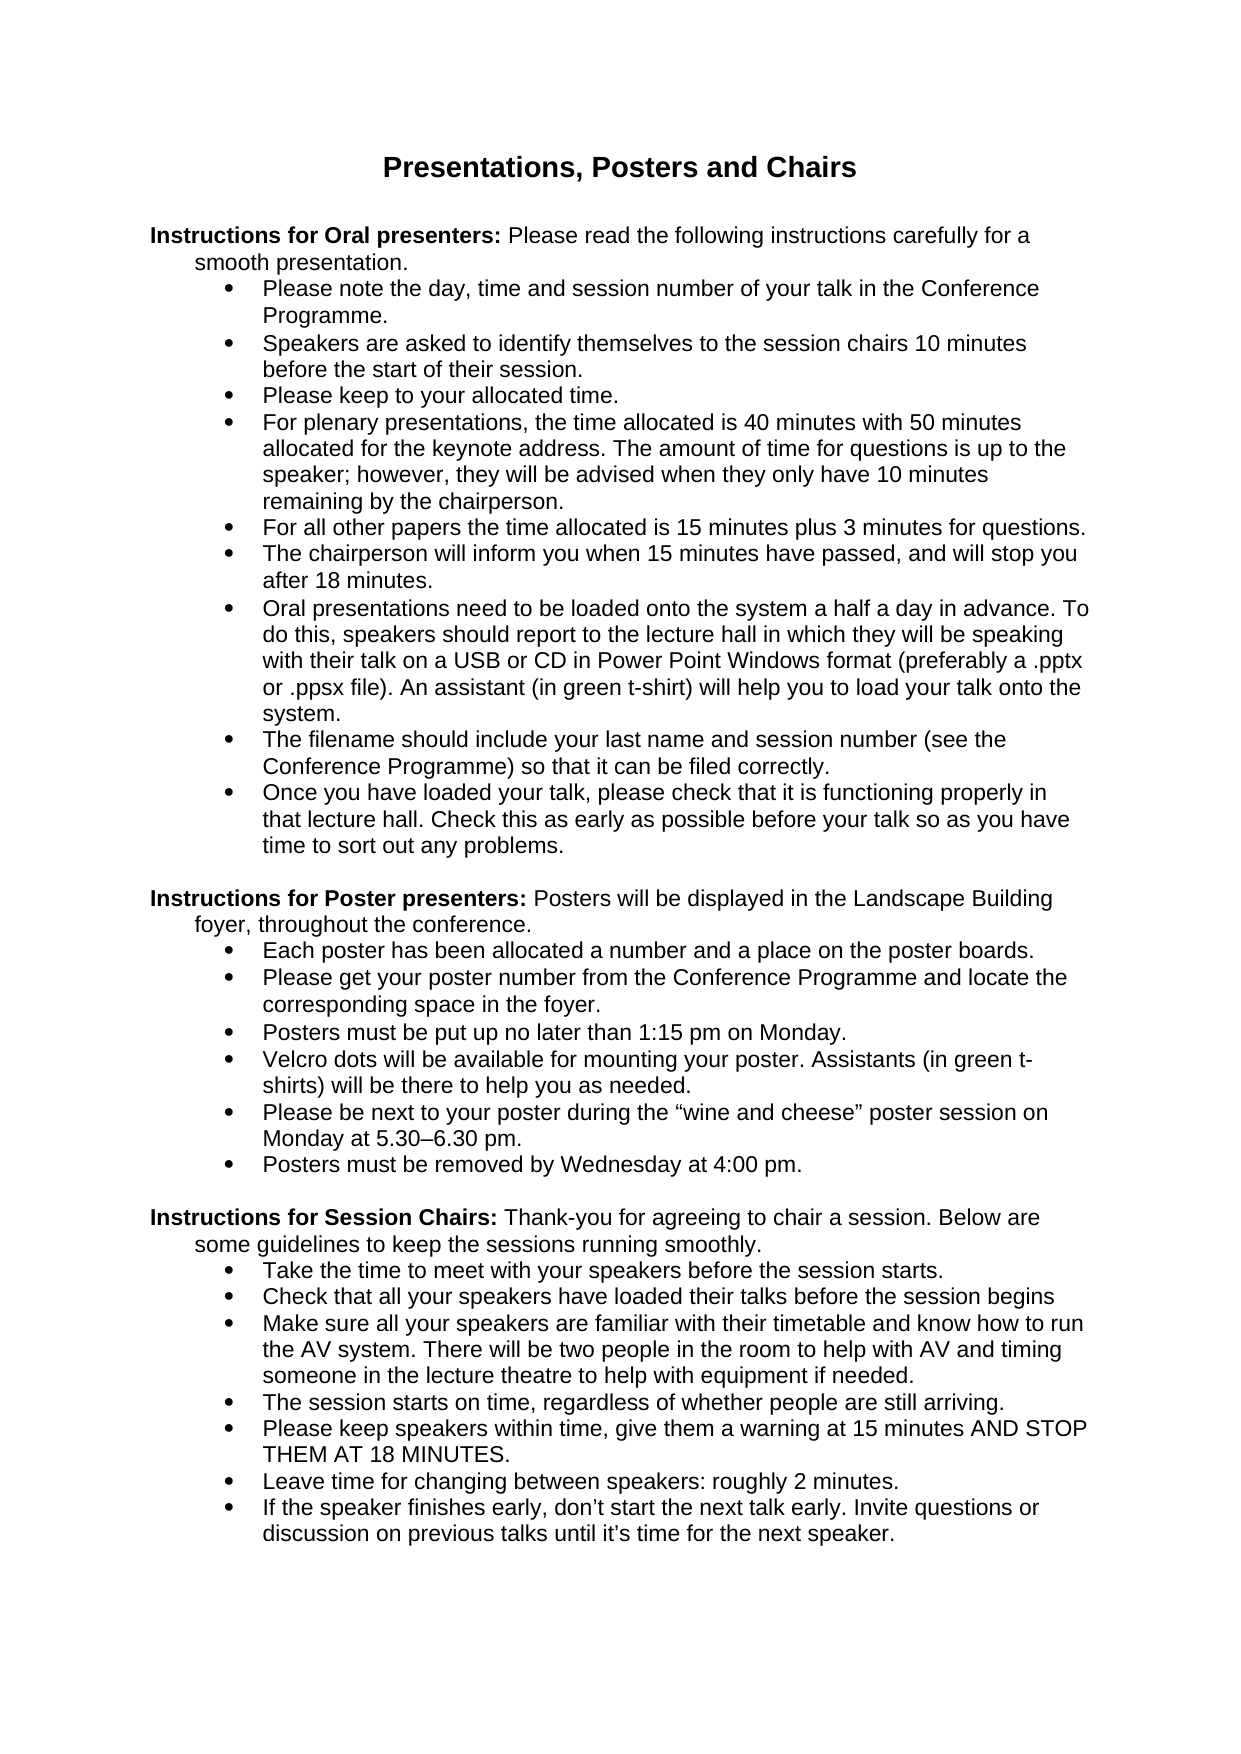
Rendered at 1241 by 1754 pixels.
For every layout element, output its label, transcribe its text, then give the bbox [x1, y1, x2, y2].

list Posters must be removed by Wednesday at 4:00 pm. [225, 1151, 1090, 1178]
list Please get your poster number from the Conference Programme and locate the corresponding space in the foyer. [225, 964, 1090, 1018]
text Presentations, Posters and Chairs [150, 150, 1090, 183]
list Once you have loaded your talk, please check that it is functioning properly in that lecture hall. Check this as early as possible before your talk so as you have time to sort out any problems. [225, 779, 1090, 858]
list The chairperson will inform you when 15 minutes have passed, and will stop you after 18 minutes. [225, 540, 1090, 595]
list Leave time for changing between speakers: roughly 2 minutes. [225, 1468, 1090, 1494]
list Please be next to your poster during the “wine and cheese” poster session on Monday at 5.30–6.30 pm. [225, 1099, 1090, 1151]
list Speakers are asked to identify themselves to the session chairs 10 minutes before the start of their session. [225, 329, 1090, 382]
text Instructions for Poster presenters: Posters will be displayed in the Landscape Building foyer, throughout the conference. [150, 884, 1090, 937]
list Check that all your speakers have loaded their talks before the session begins [225, 1283, 1090, 1309]
list Posters must be put up no later than 1:15 pm on Monday. [225, 1018, 1090, 1046]
list Oral presentations need to be loaded onto the system a half a day in advance. To do this, speakers should report to the lecture hall in which they will be speaking with their talk on a USB or CD in Power Point Windows format (preferably a .pptx or .ppsx file). An assistant (in green t-shirt) will help you to load your talk onto the system. [225, 595, 1090, 726]
list Please keep speakers within time, give them a warning at 15 minutes AND STOP THEM AT 18 MINUTES. [225, 1415, 1090, 1468]
list Each poster has been allocated a number and a place on the poster boards. [225, 937, 1090, 964]
text Instructions for Oral presenters: Please read the following instructions carefully for a smooth presentation. [150, 222, 1090, 275]
list Take the time to meet with your speakers before the session starts. [225, 1257, 1090, 1283]
list Make sure all your speakers are familiar with their timetable and know how to run the AV system. There will be two people in the room to help with AV and timing someone in the lecture theatre to help with equipment if needed. [225, 1309, 1090, 1389]
text Instructions for Session Chairs: Thank-you for agreeing to chair a session. Below are some guidelines to keep the sessions running smoothly. [150, 1204, 1090, 1257]
list For all other papers the time allocated is 15 minutes plus 3 minutes for questions. [225, 514, 1090, 540]
list Please note the day, time and session number of your talk in the Conference Programme. [225, 275, 1090, 329]
list The filename should include your last name and session number (see the Conference Programme) so that it can be filed correctly. [225, 726, 1090, 779]
list Please keep to your allocated time. [225, 382, 1090, 408]
list If the speaker finishes early, don’t start the next talk early. Invite questions or discussion on previous talks until it’s time for the next speaker. [225, 1494, 1090, 1547]
list The session starts on time, regardless of whether people are still arriving. [225, 1389, 1090, 1415]
list For plenary presentations, the time allocated is 40 minutes with 50 minutes allocated for the keynote address. The amount of time for questions is up to the speaker; however, they will be advised when they only have 10 minutes remaining by the chairperson. [225, 408, 1090, 514]
list Velcro dots will be available for mounting your poster. Assistants (in green t-shirts) will be there to help you as needed. [225, 1046, 1090, 1099]
